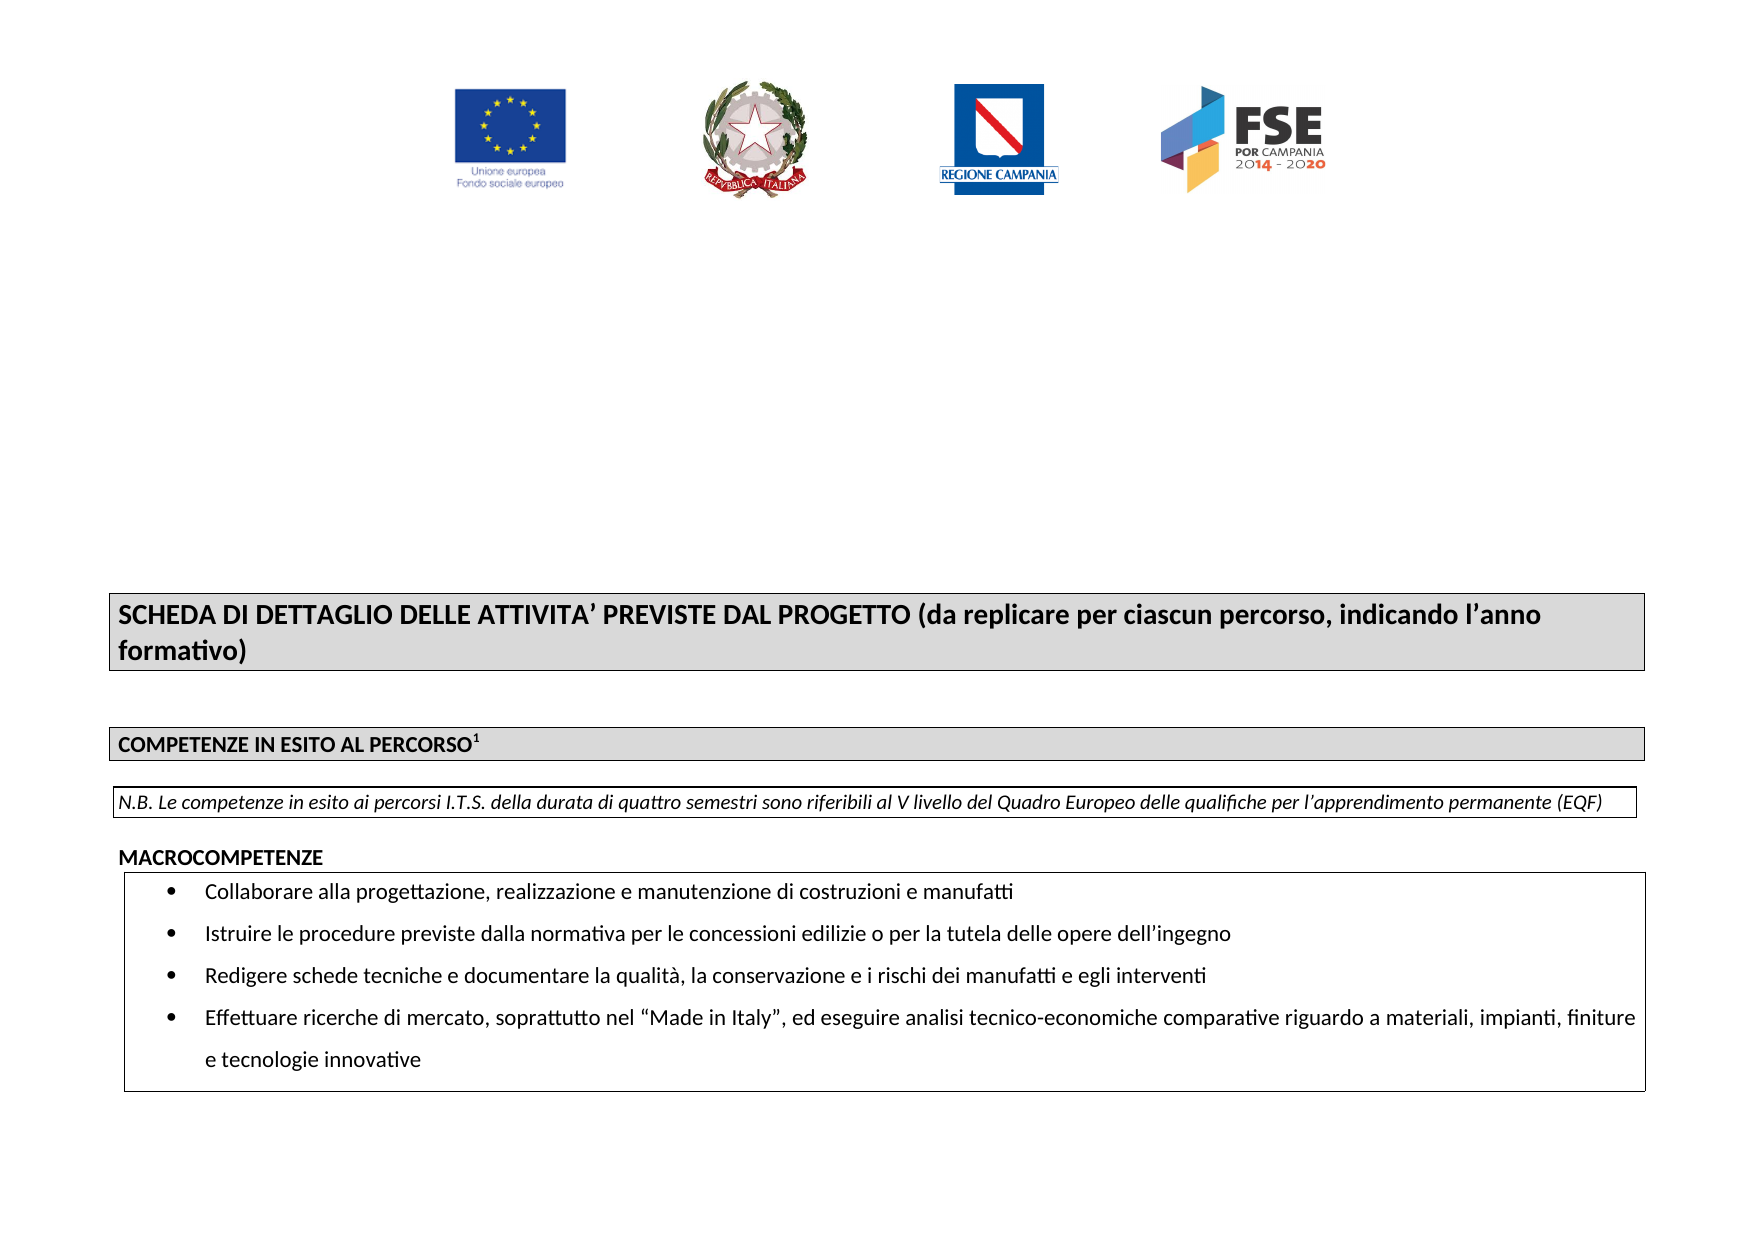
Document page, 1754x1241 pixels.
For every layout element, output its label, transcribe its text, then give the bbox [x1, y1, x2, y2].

text SCHEDA DI DETTAGLIO DELLE ATTIVITA’ PREVISTE DAL PROGETTO (da replicare per ciascun percorso, indicando l’anno formativo) [110, 594, 1644, 670]
text MACROCOMPETENZE [118, 843, 1636, 872]
picture [939, 80, 1059, 199]
picture [447, 82, 574, 197]
text N.B. Le competenze in esito ai percorsi I.T.S. della durata di quattro semestri sono riferibili al V livello del Quadro Europeo delle qualifiche per l’apprendimento permanente (EQF) [114, 788, 1636, 817]
picture [1160, 85, 1326, 194]
text COMPETENZE IN ESITO AL PERCORSO1 [110, 728, 1644, 760]
picture [700, 78, 810, 201]
